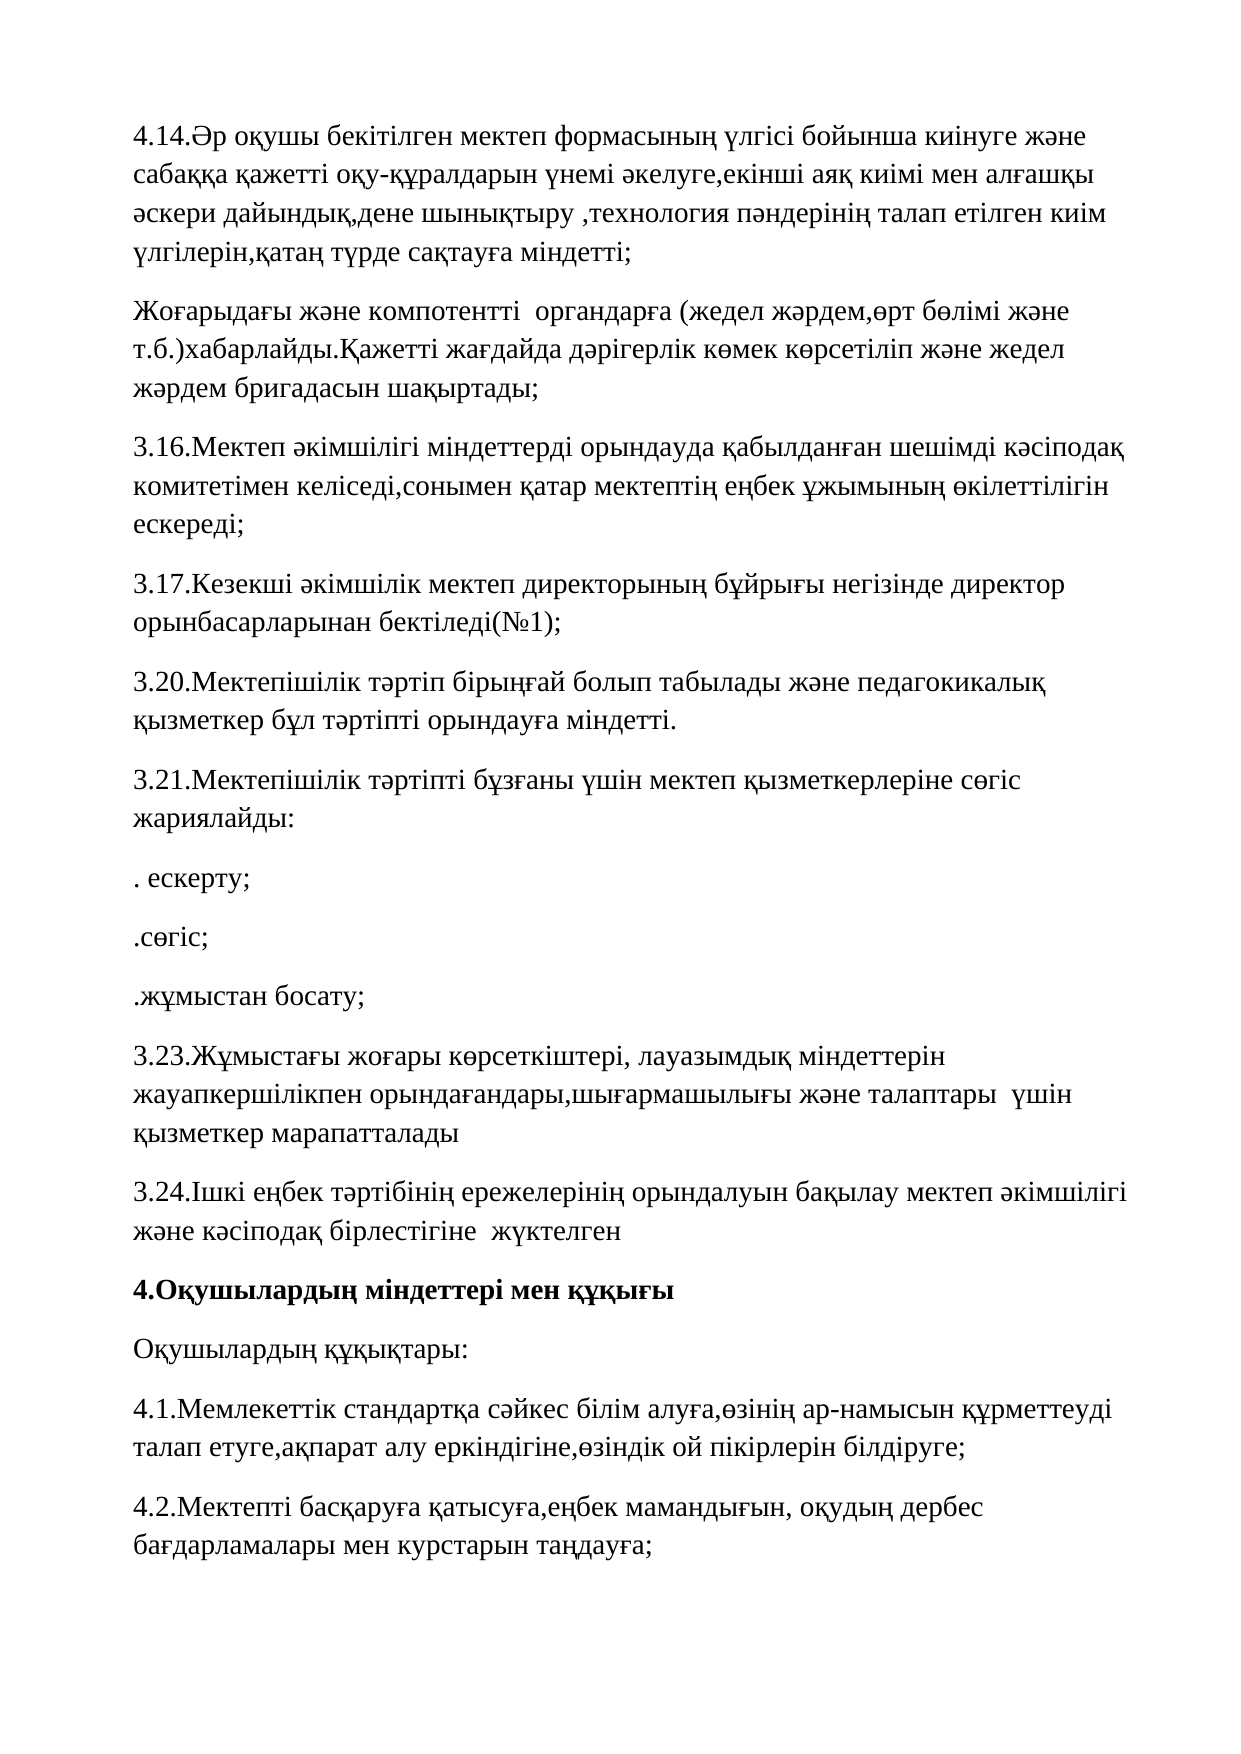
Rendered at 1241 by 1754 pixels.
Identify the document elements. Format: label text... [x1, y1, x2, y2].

text 3.21.Мектепішілік тәртіпті бұзғаны үшін мектеп қызметкерлеріне сөгіс жариялайды: [133, 762, 1152, 834]
text 3.17.Кезекші әкімшілік мектеп директорының бұйрығы негізінде директор орынбасарларынан бектіледі(№1); [133, 566, 1152, 638]
text 3.20.Мектепішілік тәртіп бірыңғай болып табылады және педагокикалық қызметкер бұл тәртіпті орындауға міндетті. [133, 664, 1152, 736]
text 4.1.Мемлекеттік стандартқа сәйкес білім алуға,өзінің ар-намысын құрметтеуді талап етуге,ақпарат алу еркіндігіне,өзіндік ой пікірлерін білдіруге; [133, 1391, 1152, 1463]
text .сөгіс; [133, 919, 1152, 953]
text 3.16.Мектеп әкімшілігі міндеттерді орындауда қабылданған шешімді кәсіподақ комитетімен келіседі,сонымен қатар мектептің еңбек ұжымының өкілеттілігін ескереді; [133, 429, 1152, 540]
text .жұмыстан босату; [133, 978, 1152, 1012]
text 4.Оқушылардың міндеттері мен құқығы [133, 1272, 1152, 1306]
text 3.24.Ішкі еңбек тәртібінің ережелерінің орындалуын бақылау мектеп әкімшілігі және кәсіподақ бірлестігіне жүктелген [133, 1174, 1152, 1246]
text Жоғарыдағы және компотентті органдарға (жедел жәрдем,өрт бөлімі және т.б.)хабарлайды.Қажетті жағдайда дәрігерлік көмек көрсетіліп және жедел жәрдем бригадасын шақыртады; [133, 293, 1152, 404]
text 4.2.Мектепті басқаруға қатысуға,еңбек мамандығын, оқудың дербес бағдарламалары мен курстарын таңдауға; [133, 1489, 1152, 1561]
text Оқушылардың құқықтары: [133, 1332, 1152, 1365]
text 4.14.Әр оқушы бекітілген мектеп формасының үлгісі бойынша киінуге және сабаққа қажетті оқу-құралдарын үнемі әкелуге,екінші аяқ киімі мен алғашқы әскери дайындық,дене шынықтыру ,технология пәндерінің талап етілген киім үлгілерін,қатаң түрде сақтауға міндетті; [133, 118, 1152, 267]
text 3.23.Жұмыстағы жоғары көрсеткіштері, лауазымдық міндеттерін жауапкершілікпен орындағандары,шығармашылығы және талаптары үшін қызметкер марапатталады [133, 1038, 1152, 1148]
text . ескерту; [133, 860, 1152, 893]
